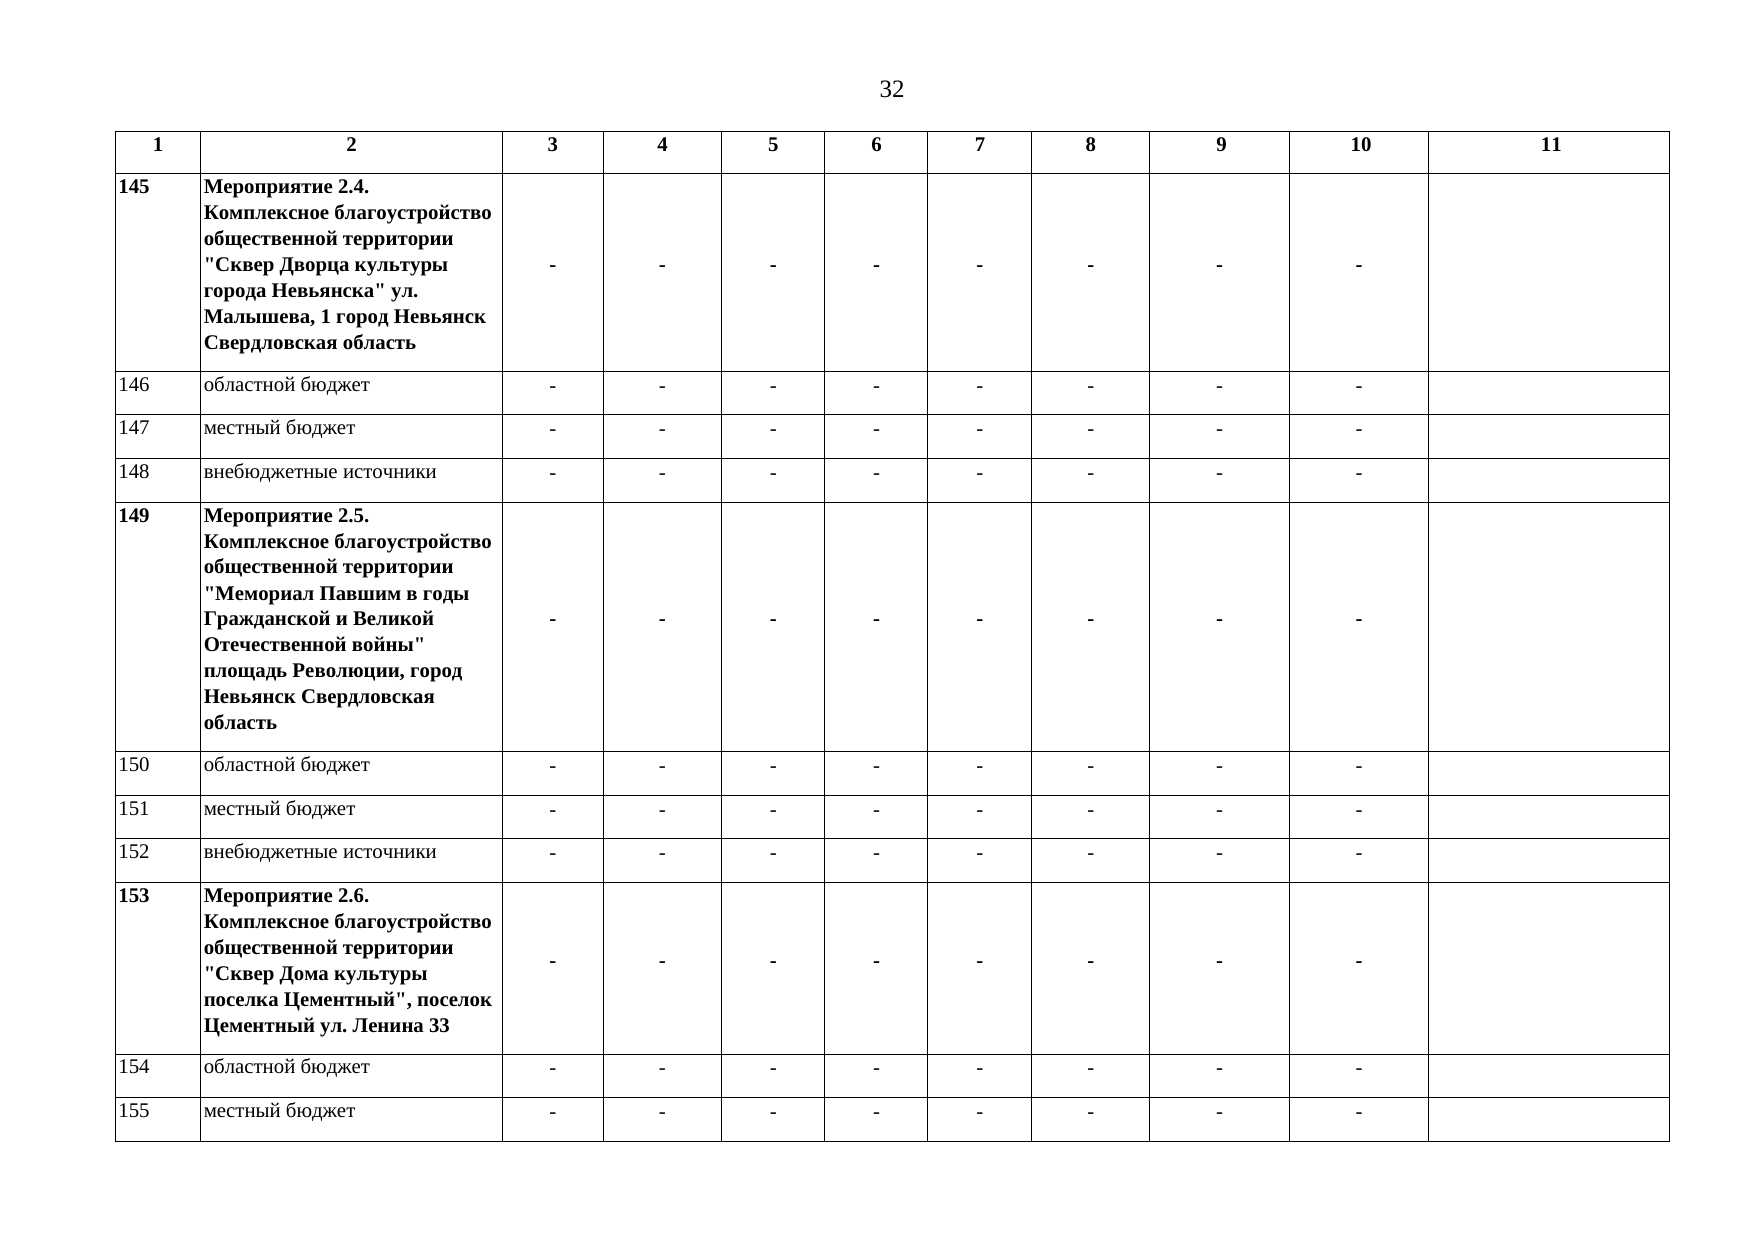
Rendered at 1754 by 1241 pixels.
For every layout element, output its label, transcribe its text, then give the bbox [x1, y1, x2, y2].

table_cell Мероприятие 2.5. Комплексное благоустройство общественной территории "Мемориал Павшим в годы Гражданской и Великой Отечественной войны" площадь Революции, город Невьянск Свердловская область [201, 503, 502, 751]
table_cell [1429, 174, 1669, 371]
table_cell - [722, 752, 824, 794]
table_cell - [604, 839, 721, 882]
table_cell - [1150, 883, 1289, 1053]
table_cell - [1150, 1098, 1289, 1141]
table_cell - [1290, 839, 1428, 882]
table_cell - [1150, 1055, 1289, 1097]
table_cell 152 [116, 839, 200, 882]
table_cell - [825, 1098, 927, 1141]
table_cell - [825, 459, 927, 502]
table_cell - [722, 459, 824, 502]
table_cell [1429, 796, 1669, 838]
table_cell [1429, 459, 1669, 502]
table_cell - [503, 752, 603, 794]
table_cell - [604, 883, 721, 1053]
table_cell - [928, 883, 1031, 1053]
table_cell - [1150, 174, 1289, 371]
table_cell - [503, 796, 603, 838]
table_cell - [604, 1055, 721, 1097]
table_cell местный бюджет [201, 1098, 502, 1141]
table_cell - [825, 752, 927, 794]
table_cell областной бюджет [201, 1055, 502, 1097]
table_cell [1429, 839, 1669, 882]
table_header 2 [201, 132, 502, 173]
table_cell - [928, 459, 1031, 502]
table_header 1 [116, 132, 200, 173]
table_cell - [1032, 503, 1149, 751]
table_cell - [503, 1098, 603, 1141]
table_cell - [722, 883, 824, 1053]
table_cell - [825, 415, 927, 458]
table_cell внебюджетные источники [201, 459, 502, 502]
table_cell - [722, 839, 824, 882]
table_cell - [604, 174, 721, 371]
table_cell - [503, 883, 603, 1053]
table_cell Мероприятие 2.6. Комплексное благоустройство общественной территории "Сквер Дома культуры поселка Цементный", поселок Цементный ул. Ленина 33 [201, 883, 502, 1053]
table_cell - [928, 415, 1031, 458]
table_cell 148 [116, 459, 200, 502]
table_cell - [503, 1055, 603, 1097]
table_cell [1429, 415, 1669, 458]
table_cell - [1290, 372, 1428, 414]
table_cell областной бюджет [201, 752, 502, 794]
table_header 4 [604, 132, 721, 173]
table_cell 145 [116, 174, 200, 371]
table_cell - [825, 503, 927, 751]
table_header 6 [825, 132, 927, 173]
table_header 11 [1429, 132, 1669, 173]
table_cell - [604, 415, 721, 458]
table_cell - [722, 174, 824, 371]
table_cell - [1032, 1055, 1149, 1097]
table_cell - [1290, 415, 1428, 458]
table_cell - [722, 372, 824, 414]
table_cell - [928, 174, 1031, 371]
table_cell 146 [116, 372, 200, 414]
table_cell - [928, 1098, 1031, 1141]
table_cell - [1150, 503, 1289, 751]
table_cell - [1032, 839, 1149, 882]
table_cell - [1032, 372, 1149, 414]
table_cell - [503, 459, 603, 502]
table_cell - [503, 174, 603, 371]
table_cell - [604, 372, 721, 414]
table_cell - [928, 752, 1031, 794]
table_cell - [503, 415, 603, 458]
table_cell 154 [116, 1055, 200, 1097]
table_cell - [1032, 1098, 1149, 1141]
table_cell - [1290, 883, 1428, 1053]
table_header 8 [1032, 132, 1149, 173]
table_cell - [1290, 752, 1428, 794]
table_cell - [825, 174, 927, 371]
table_cell - [1150, 415, 1289, 458]
table_header 10 [1290, 132, 1428, 173]
table_cell - [928, 1055, 1031, 1097]
table_cell - [825, 372, 927, 414]
table_cell - [1150, 796, 1289, 838]
table_cell - [604, 459, 721, 502]
table_cell Мероприятие 2.4. Комплексное благоустройство общественной территории "Сквер Дворца культуры города Невьянска" ул. Малышева, 1 город Невьянск Свердловская область [201, 174, 502, 371]
table_cell - [1032, 883, 1149, 1053]
table_cell - [1150, 372, 1289, 414]
table_cell - [825, 1055, 927, 1097]
table_cell - [722, 1055, 824, 1097]
table_cell 155 [116, 1098, 200, 1141]
table_cell местный бюджет [201, 796, 502, 838]
table_cell - [722, 415, 824, 458]
table_cell - [1032, 752, 1149, 794]
table_cell - [722, 503, 824, 751]
table_cell - [503, 503, 603, 751]
table_cell местный бюджет [201, 415, 502, 458]
table_cell - [503, 372, 603, 414]
table_cell - [928, 796, 1031, 838]
table_cell - [825, 883, 927, 1053]
table_cell - [1032, 796, 1149, 838]
table_cell 151 [116, 796, 200, 838]
table_header 3 [503, 132, 603, 173]
table_cell 147 [116, 415, 200, 458]
table_cell - [825, 796, 927, 838]
table_cell - [503, 839, 603, 882]
table_header 9 [1150, 132, 1289, 173]
table_cell [1429, 503, 1669, 751]
table_cell 150 [116, 752, 200, 794]
table_cell [1429, 1098, 1669, 1141]
table_cell [1429, 883, 1669, 1053]
table_cell - [722, 796, 824, 838]
table_cell областной бюджет [201, 372, 502, 414]
table_cell - [604, 1098, 721, 1141]
table_cell - [1290, 459, 1428, 502]
table_cell - [604, 752, 721, 794]
table_cell - [1290, 796, 1428, 838]
table_cell - [1032, 415, 1149, 458]
table_cell - [928, 372, 1031, 414]
table_header 7 [928, 132, 1031, 173]
table_cell - [1290, 1055, 1428, 1097]
table_cell внебюджетные источники [201, 839, 502, 882]
table_cell - [1290, 1098, 1428, 1141]
table_cell - [825, 839, 927, 882]
table_cell 153 [116, 883, 200, 1053]
table_cell - [928, 503, 1031, 751]
table_cell - [722, 1098, 824, 1141]
table_cell [1429, 372, 1669, 414]
table_cell - [1290, 503, 1428, 751]
table_cell - [604, 796, 721, 838]
table_cell - [1150, 752, 1289, 794]
table_cell [1429, 1055, 1669, 1097]
table_header 5 [722, 132, 824, 173]
table_cell - [1290, 174, 1428, 371]
table_cell - [1150, 839, 1289, 882]
table_cell [1429, 752, 1669, 794]
table_cell 149 [116, 503, 200, 751]
table_cell - [604, 503, 721, 751]
table_cell - [1032, 459, 1149, 502]
table_cell - [1032, 174, 1149, 371]
table_cell - [928, 839, 1031, 882]
table_cell - [1150, 459, 1289, 502]
